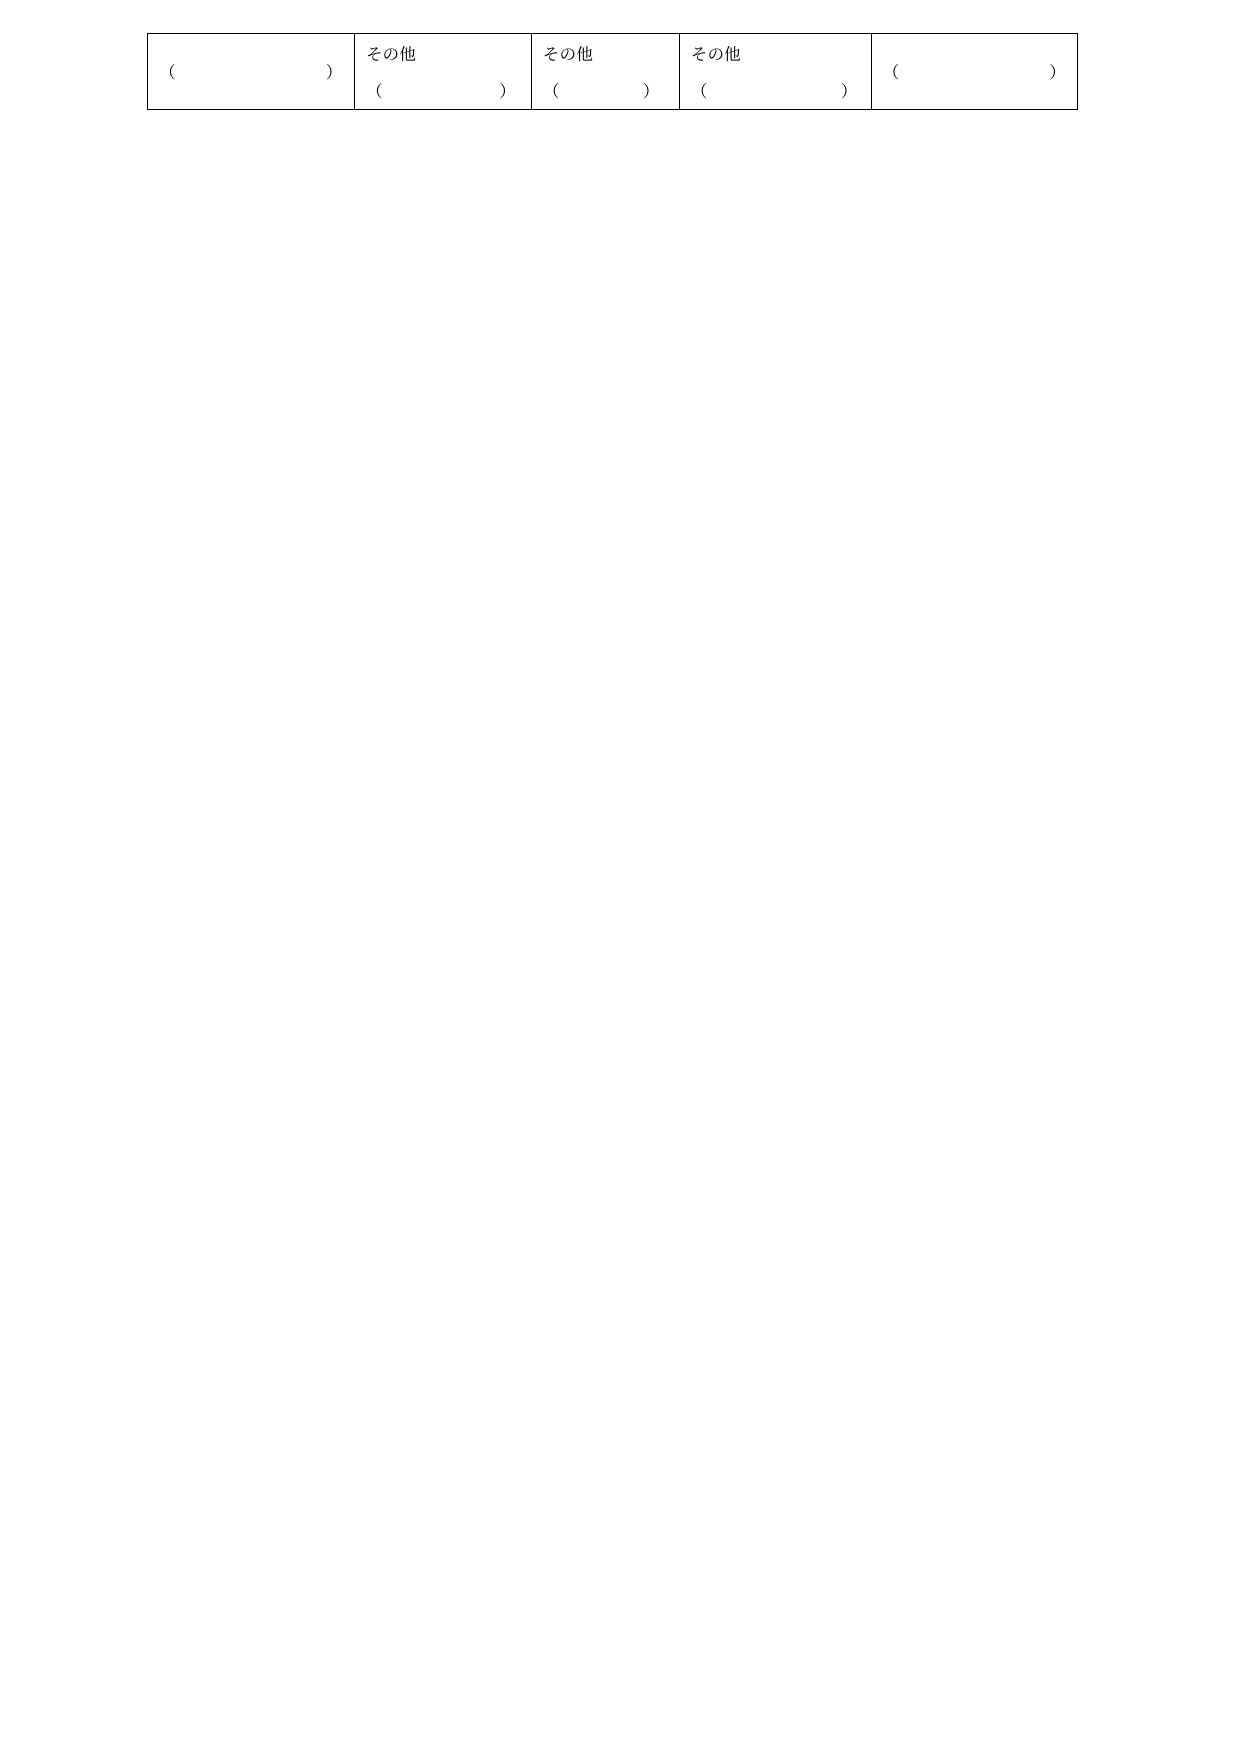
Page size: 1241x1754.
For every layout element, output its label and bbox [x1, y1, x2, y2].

table_cell [148, 34, 354, 109]
table_cell [872, 34, 1077, 109]
table_cell [355, 34, 531, 109]
table_cell [532, 34, 679, 109]
table_cell [680, 34, 871, 109]
